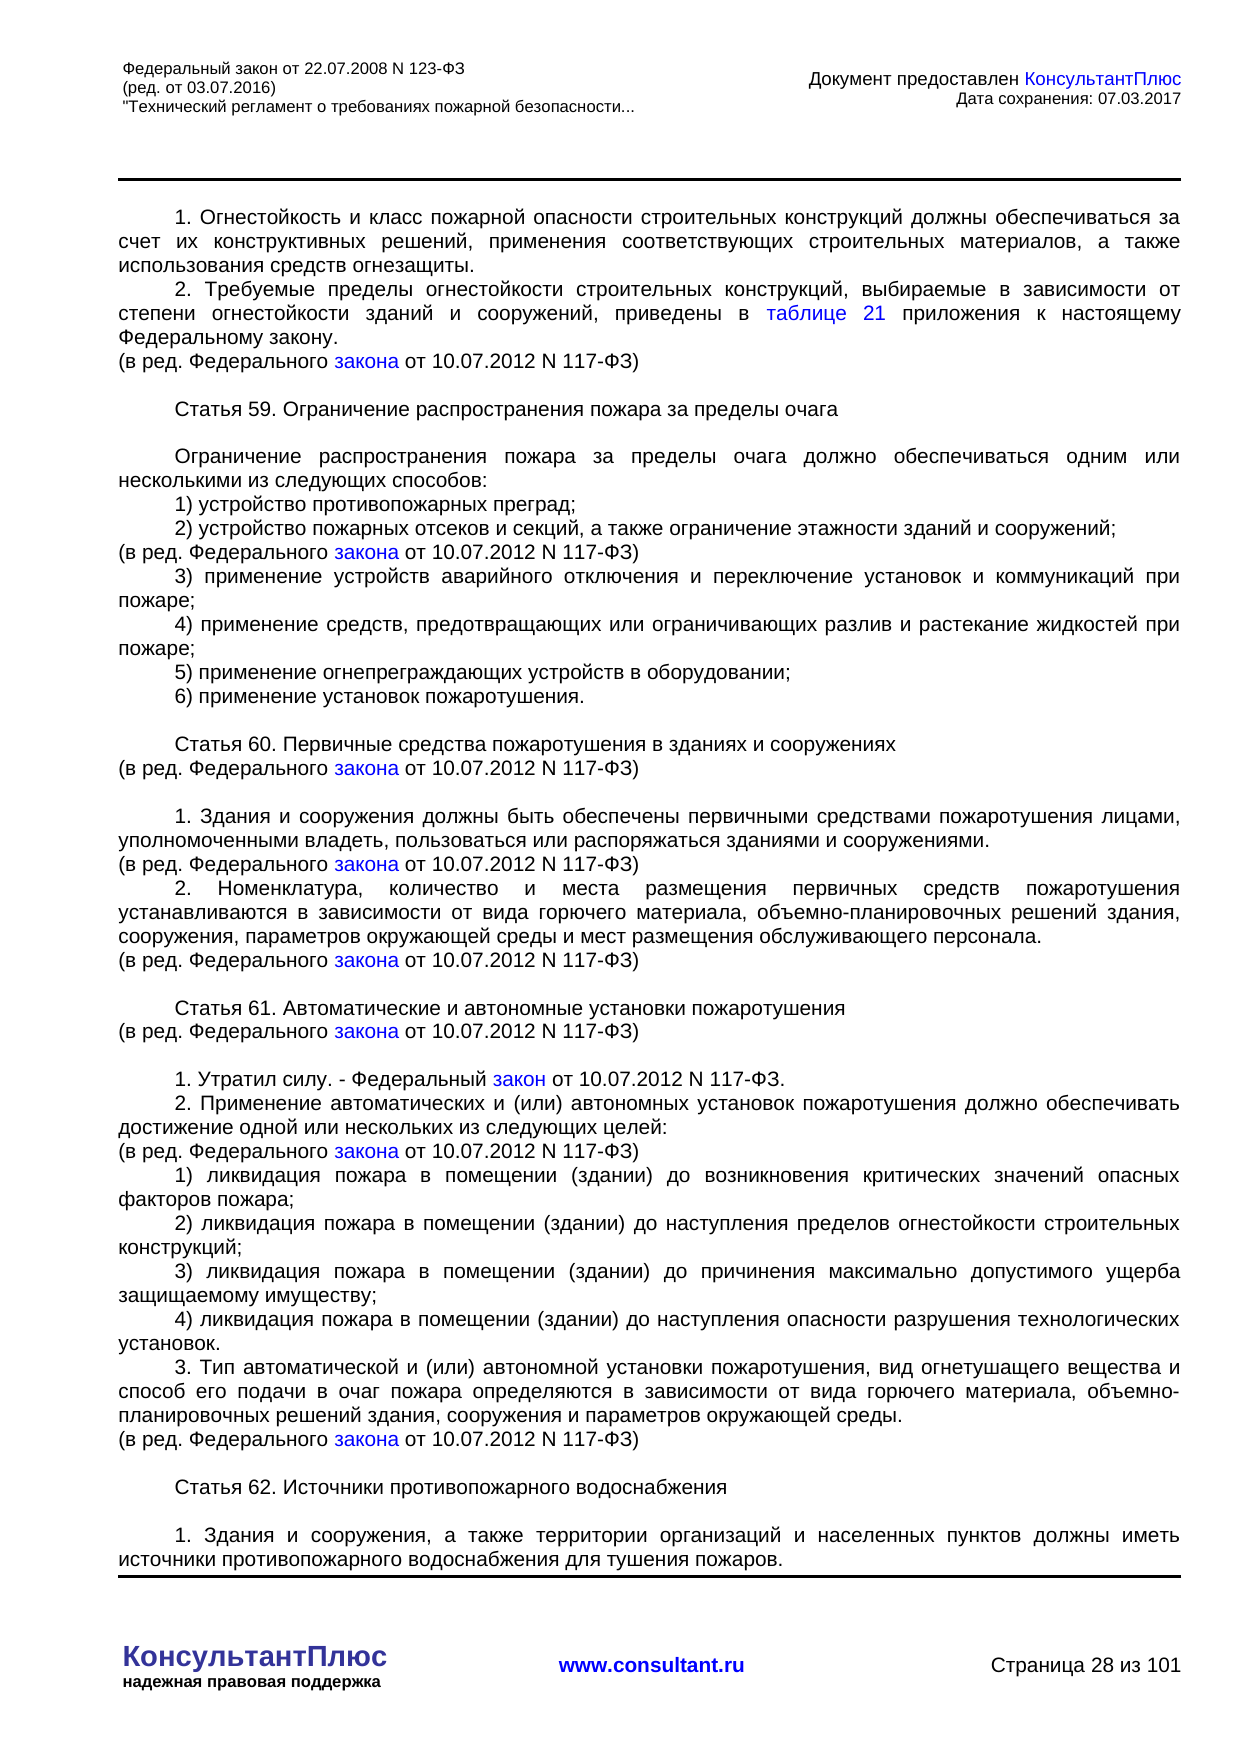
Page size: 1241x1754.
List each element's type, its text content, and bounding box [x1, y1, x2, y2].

text 2. Номенклатура, количество и места размещения первичных средств пожаротушения устанавливаются в зависимости от вида горючего материала, объемно-планировочных решений здания, сооружения, параметров окружающей среды и мест размещения обслуживающего персонала. [118, 876, 1181, 947]
text 1) устройство противопожарных преград; [118, 492, 1181, 516]
text 1. Здания и сооружения, а также территории организаций и населенных пунктов должны иметь источники противопожарного водоснабжения для тушения пожаров. [118, 1522, 1181, 1570]
text 2) устройство пожарных отсеков и секций, а также ограничение этажности зданий и сооружений; [118, 516, 1181, 540]
text 5) применение огнепреграждающих устройств в оборудовании; [118, 660, 1181, 684]
text 2. Требуемые пределы огнестойкости строительных конструкций, выбираемые в зависимости от степени огнестойкости зданий и сооружений, приведены в таблице 21 приложения к настоящему Федеральному закону. [118, 277, 1181, 348]
text (в ред. Федерального закона от 10.07.2012 N 117-ФЗ) [118, 540, 1181, 564]
text 2. Применение автоматических и (или) автономных установок пожаротушения должно обеспечивать достижение одной или нескольких из следующих целей: [118, 1091, 1181, 1139]
text 3. Тип автоматической и (или) автономной установки пожаротушения, вид огнетушащего вещества и способ его подачи в очаг пожара определяются в зависимости от вида горючего материала, объемно-планировочных решений здания, сооружения и параметров окружающей среды. [118, 1355, 1181, 1427]
text 1. Огнестойкость и класс пожарной опасности строительных конструкций должны обеспечиваться за счет их конструктивных решений, применения соответствующих строительных материалов, а также использования средств огнезащиты. [118, 205, 1181, 277]
text Статья 61. Автоматические и автономные установки пожаротушения [118, 995, 1181, 1019]
text (в ред. Федерального закона от 10.07.2012 N 117-ФЗ) [118, 348, 1181, 372]
text Ограничение распространения пожара за пределы очага должно обеспечиваться одним или несколькими из следующих способов: [118, 444, 1181, 492]
text (в ред. Федерального закона от 10.07.2012 N 117-ФЗ) [118, 1019, 1181, 1043]
text (в ред. Федерального закона от 10.07.2012 N 117-ФЗ) [118, 756, 1181, 780]
text 4) применение средств, предотвращающих или ограничивающих разлив и растекание жидкостей при пожаре; [118, 612, 1181, 660]
text 1) ликвидация пожара в помещении (здании) до возникновения критических значений опасных факторов пожара; [118, 1163, 1181, 1211]
text (в ред. Федерального закона от 10.07.2012 N 117-ФЗ) [118, 852, 1181, 876]
text 3) ликвидация пожара в помещении (здании) до причинения максимально допустимого ущерба защищаемому имуществу; [118, 1259, 1181, 1307]
text 6) применение установок пожаротушения. [118, 684, 1181, 708]
text Статья 60. Первичные средства пожаротушения в зданиях и сооружениях [118, 732, 1181, 756]
text Статья 59. Ограничение распространения пожара за пределы очага [118, 396, 1181, 420]
text (в ред. Федерального закона от 10.07.2012 N 117-ФЗ) [118, 947, 1181, 971]
text (в ред. Федерального закона от 10.07.2012 N 117-ФЗ) [118, 1427, 1181, 1451]
text Статья 62. Источники противопожарного водоснабжения [118, 1474, 1181, 1498]
text 3) применение устройств аварийного отключения и переключение установок и коммуникаций при пожаре; [118, 564, 1181, 612]
text 1. Здания и сооружения должны быть обеспечены первичными средствами пожаротушения лицами, уполномоченными владеть, пользоваться или распоряжаться зданиями и сооружениями. [118, 804, 1181, 852]
text 2) ликвидация пожара в помещении (здании) до наступления пределов огнестойкости строительных конструкций; [118, 1211, 1181, 1259]
text 1. Утратил силу. - Федеральный закон от 10.07.2012 N 117-ФЗ. [118, 1067, 1181, 1091]
text (в ред. Федерального закона от 10.07.2012 N 117-ФЗ) [118, 1139, 1181, 1163]
text 4) ликвидация пожара в помещении (здании) до наступления опасности разрушения технологических установок. [118, 1307, 1181, 1355]
